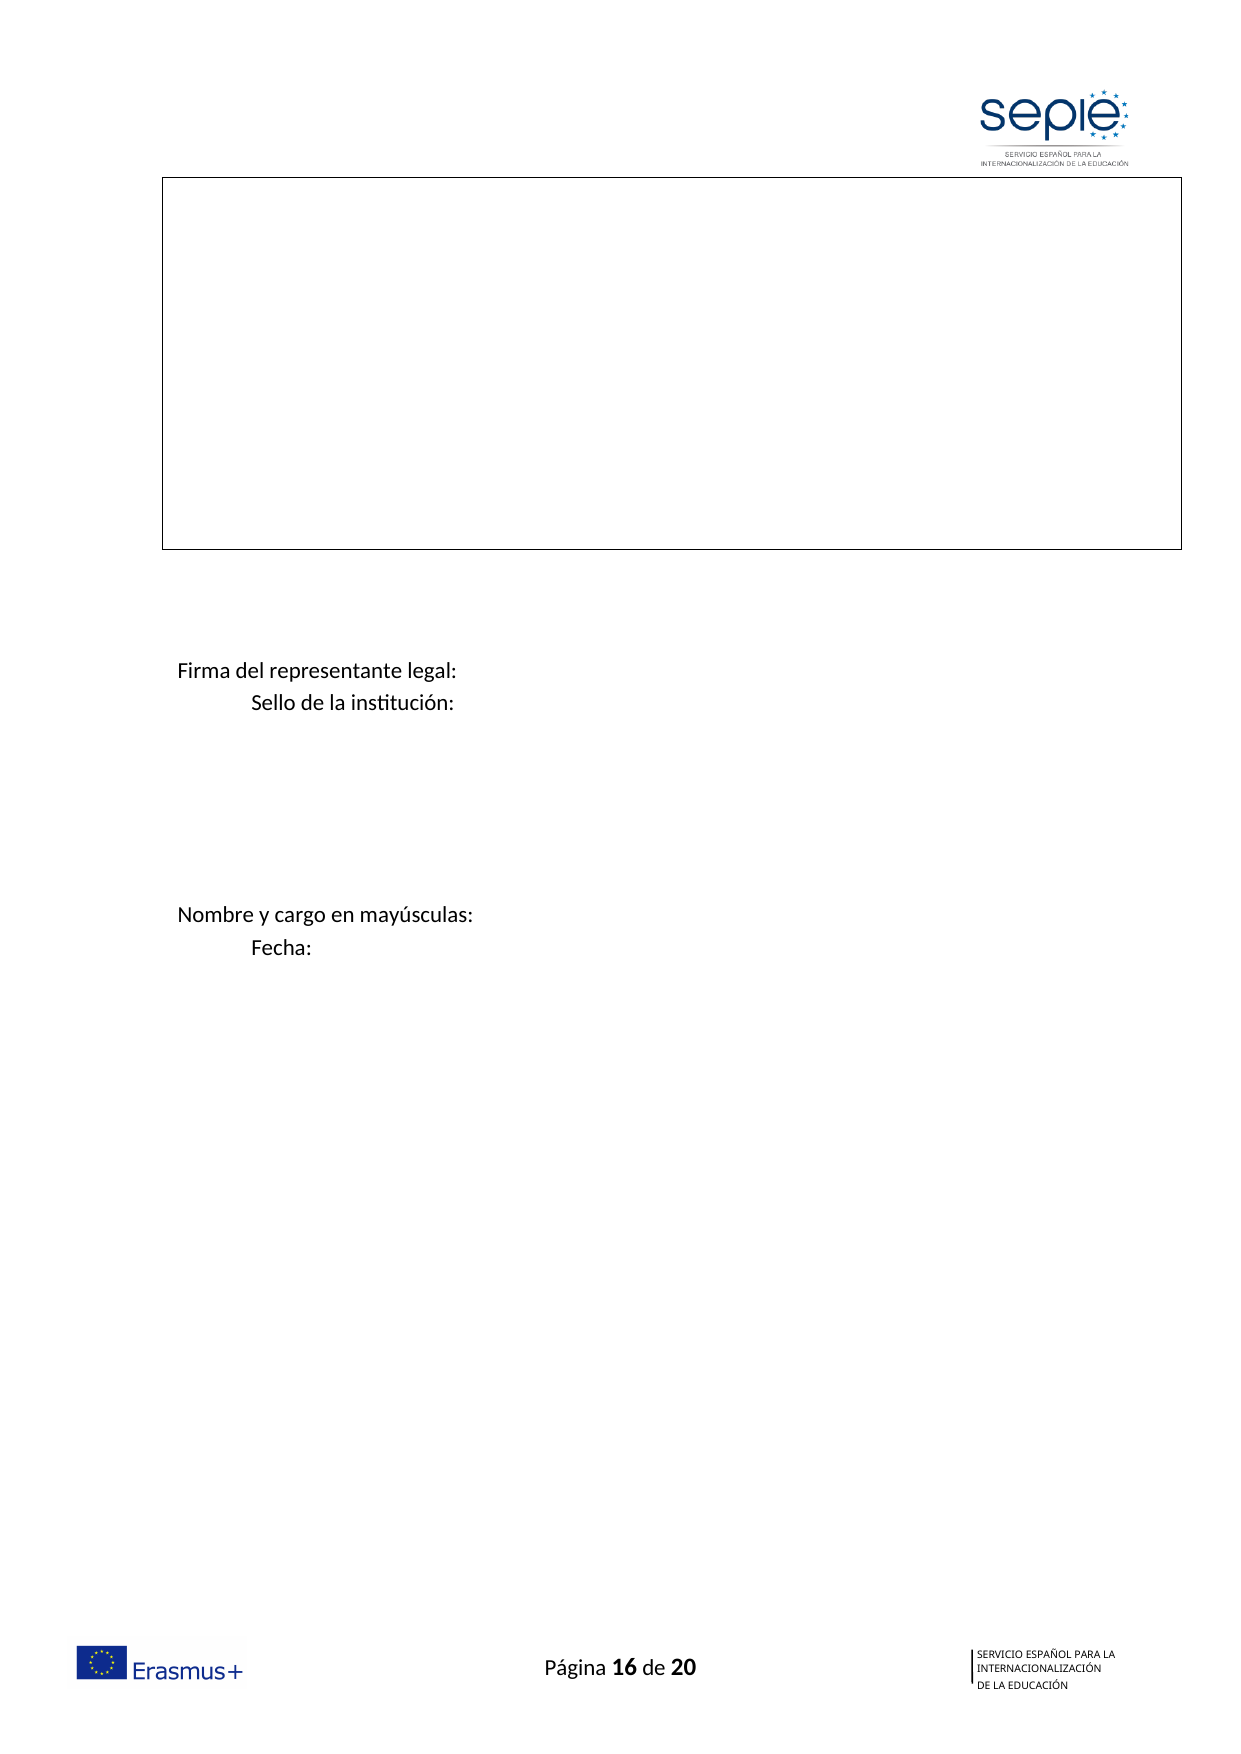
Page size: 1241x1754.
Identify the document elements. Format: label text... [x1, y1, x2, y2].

picture [67, 1636, 247, 1689]
table_header [163, 178, 1181, 549]
text Nombre y cargo en mayúsculas: Fecha: [177, 901, 1063, 961]
picture [980, 89, 1129, 166]
text Firma del representante legal: Sello de la institución: [177, 656, 1063, 716]
